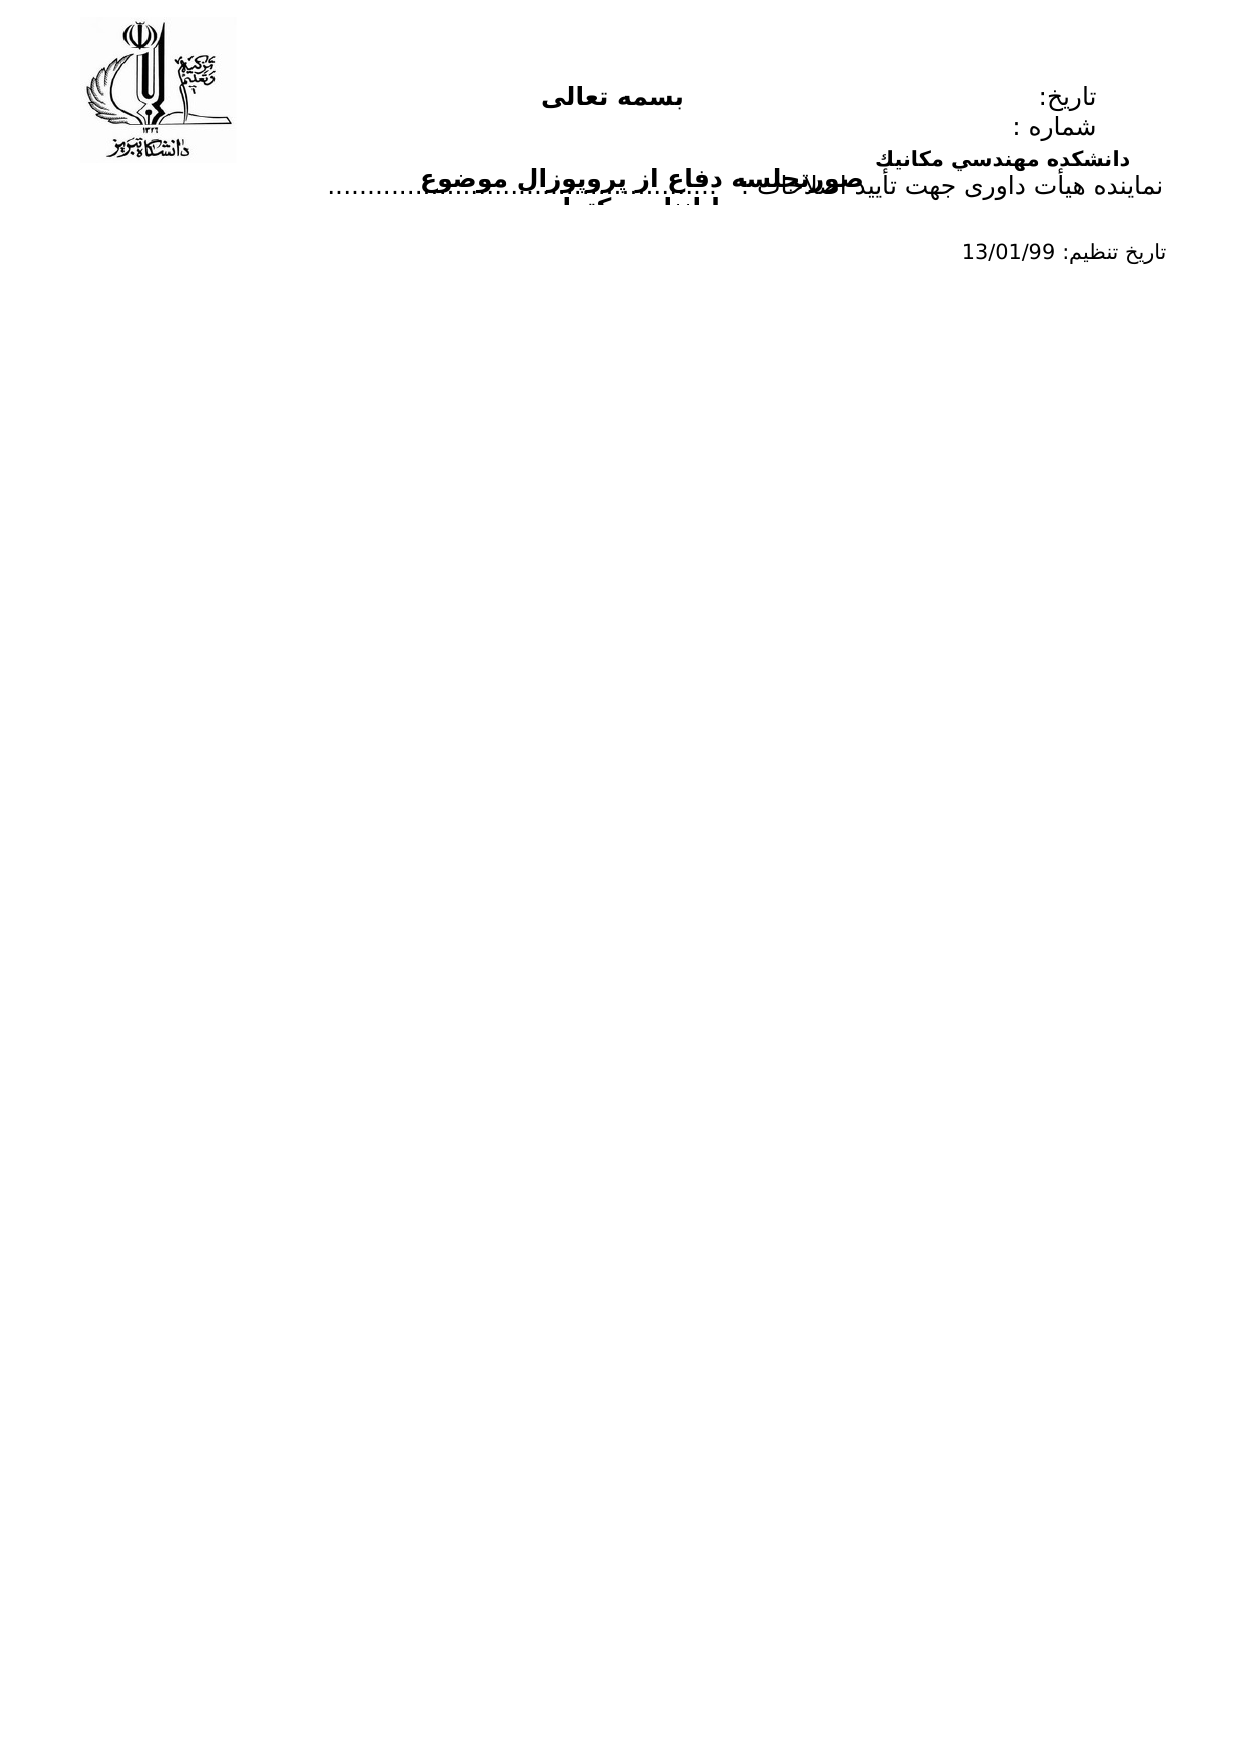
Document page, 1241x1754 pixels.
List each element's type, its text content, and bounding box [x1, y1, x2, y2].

table_cell نماینده هیأت داوری جهت تأیید اصلاحات : [59, 171, 1167, 240]
text تاریخ تنظیم: 13/01/99 [59, 240, 1167, 264]
picture [80, 17, 237, 163]
